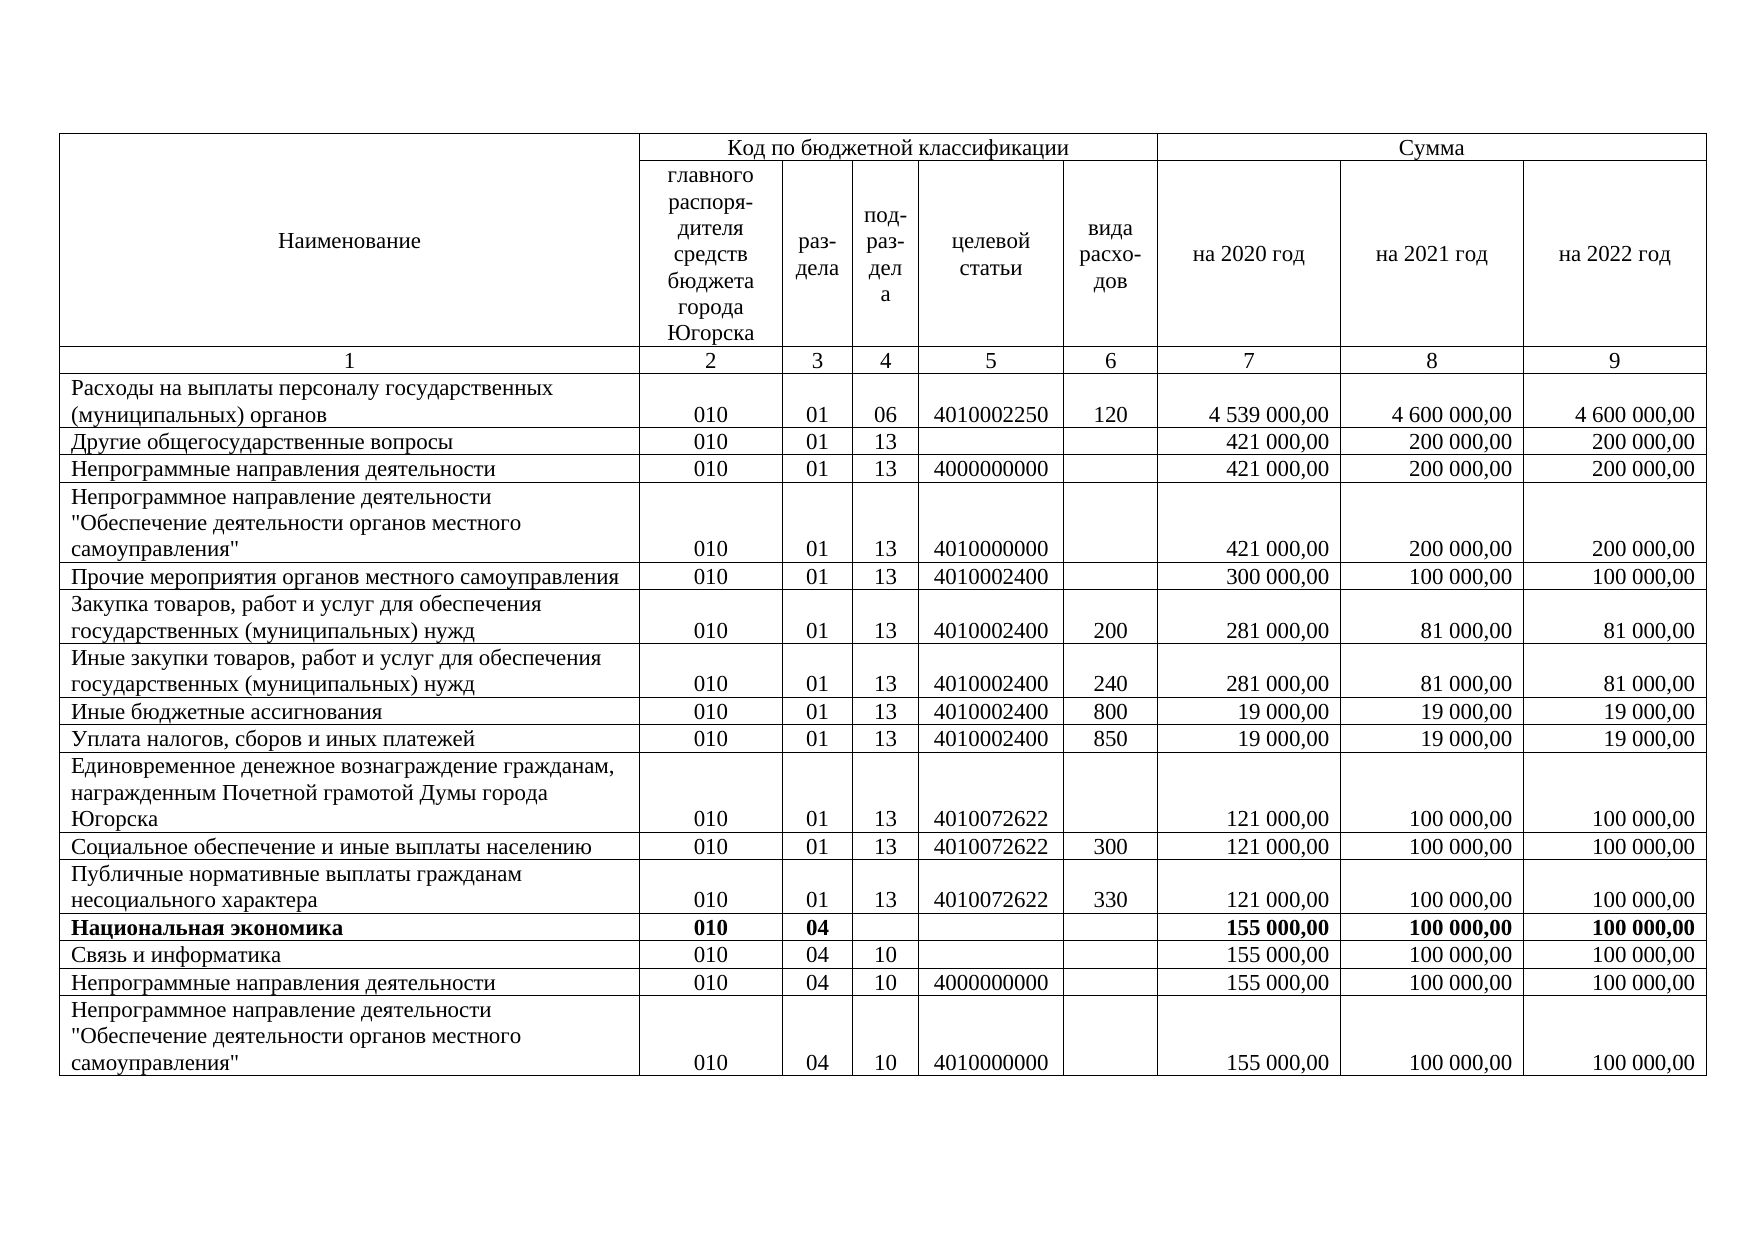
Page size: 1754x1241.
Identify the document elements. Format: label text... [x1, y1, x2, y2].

table_cell 01 [783, 428, 852, 454]
table_cell 19 000,00 [1158, 725, 1340, 752]
table_cell 10 [853, 941, 918, 968]
table_cell Связь и информатика [60, 941, 639, 968]
table_cell 100 000,00 [1524, 914, 1706, 940]
table_cell 01 [783, 374, 852, 427]
table_cell 100 000,00 [1341, 563, 1523, 589]
table_cell вида расхо-дов [1064, 161, 1157, 346]
table_cell 4010072622 [919, 860, 1063, 913]
table_cell Расходы на выплаты персоналу государственных (муниципальных) органов [60, 374, 639, 427]
table_cell 01 [783, 698, 852, 724]
table_cell 010 [640, 725, 782, 752]
table_cell Другие общегосударственные вопросы [60, 428, 639, 454]
table_cell 421 000,00 [1158, 483, 1340, 562]
table_cell 100 000,00 [1524, 833, 1706, 859]
table_cell 100 000,00 [1341, 941, 1523, 968]
table_cell 100 000,00 [1341, 860, 1523, 913]
table_header Сумма [1158, 134, 1706, 160]
table_cell 04 [783, 941, 852, 968]
table_cell 9 [1524, 347, 1706, 373]
table_cell [1064, 914, 1157, 940]
table_cell 155 000,00 [1158, 941, 1340, 968]
table_cell 04 [783, 996, 852, 1075]
table_cell 01 [783, 455, 852, 482]
table_cell Иные бюджетные ассигнования [60, 698, 639, 724]
table_cell 8 [1341, 347, 1523, 373]
table_cell 200 000,00 [1341, 428, 1523, 454]
table_cell 120 [1064, 374, 1157, 427]
table_cell 800 [1064, 698, 1157, 724]
table_cell на 2020 год [1158, 161, 1340, 346]
table_cell 13 [853, 483, 918, 562]
table_cell 200 000,00 [1524, 483, 1706, 562]
table_cell 10 [853, 969, 918, 995]
table_cell [919, 428, 1063, 454]
table_cell Непрограммное направление деятельности "Обеспечение деятельности органов местного самоуправления" [60, 483, 639, 562]
table_cell целевой статьи [919, 161, 1063, 346]
table_cell 4010002250 [919, 374, 1063, 427]
table_cell 010 [640, 833, 782, 859]
table_cell 121 000,00 [1158, 753, 1340, 832]
table_cell 81 000,00 [1524, 590, 1706, 643]
table_cell 300 000,00 [1158, 563, 1340, 589]
table_cell 4 539 000,00 [1158, 374, 1340, 427]
table_cell 13 [853, 644, 918, 697]
table_cell 200 000,00 [1524, 428, 1706, 454]
table_cell [1064, 996, 1157, 1075]
table_cell 13 [853, 860, 918, 913]
table_cell 01 [783, 644, 852, 697]
table_cell 01 [783, 833, 852, 859]
table_cell [919, 941, 1063, 968]
table_cell 04 [783, 969, 852, 995]
table_cell 4 600 000,00 [1524, 374, 1706, 427]
table_cell 4010072622 [919, 753, 1063, 832]
table_cell 81 000,00 [1341, 590, 1523, 643]
table_cell 121 000,00 [1158, 833, 1340, 859]
table_cell [1064, 483, 1157, 562]
table_cell 200 [1064, 590, 1157, 643]
table_cell 4010002400 [919, 563, 1063, 589]
table_cell 4010000000 [919, 483, 1063, 562]
table_cell под- раз- дела [853, 161, 918, 346]
table_cell 100 000,00 [1341, 914, 1523, 940]
table_cell 4010002400 [919, 590, 1063, 643]
table_cell главного распоря- дителя средств бюджета города Югорска [640, 161, 782, 346]
table_cell [853, 914, 918, 940]
table_cell 01 [783, 563, 852, 589]
table_cell на 2021 год [1341, 161, 1523, 346]
table_cell 010 [640, 753, 782, 832]
table_cell 121 000,00 [1158, 860, 1340, 913]
table_cell 01 [783, 725, 852, 752]
table_cell 06 [853, 374, 918, 427]
table_cell 5 [919, 347, 1063, 373]
table_cell 100 000,00 [1341, 753, 1523, 832]
table_cell Иные закупки товаров, работ и услуг для обеспечения государственных (муниципальных) нужд [60, 644, 639, 697]
table_cell 100 000,00 [1341, 996, 1523, 1075]
table_cell 010 [640, 860, 782, 913]
table_cell 13 [853, 455, 918, 482]
table_cell 13 [853, 753, 918, 832]
table_cell [1064, 455, 1157, 482]
table_cell 200 000,00 [1524, 455, 1706, 482]
table_cell 19 000,00 [1341, 698, 1523, 724]
table_cell 155 000,00 [1158, 996, 1340, 1075]
table_cell 19 000,00 [1524, 725, 1706, 752]
table_cell раз-дела [783, 161, 852, 346]
table_cell 010 [640, 914, 782, 940]
table_cell 19 000,00 [1524, 698, 1706, 724]
table_cell 4 [853, 347, 918, 373]
table_cell 13 [853, 698, 918, 724]
table_cell 100 000,00 [1524, 941, 1706, 968]
table_cell 4000000000 [919, 969, 1063, 995]
table_cell 13 [853, 428, 918, 454]
table_cell 4010002400 [919, 644, 1063, 697]
table_cell Непрограммные направления деятельности [60, 969, 639, 995]
table_cell 6 [1064, 347, 1157, 373]
table_cell 4010000000 [919, 996, 1063, 1075]
table_cell 13 [853, 590, 918, 643]
table_cell 4 600 000,00 [1341, 374, 1523, 427]
table_cell 330 [1064, 860, 1157, 913]
table_cell 13 [853, 833, 918, 859]
table_cell 155 000,00 [1158, 969, 1340, 995]
table_header Наименование [60, 134, 639, 346]
table_cell [1064, 753, 1157, 832]
table_cell 01 [783, 483, 852, 562]
table_cell 19 000,00 [1158, 698, 1340, 724]
table_cell 4010002400 [919, 698, 1063, 724]
table_cell 3 [783, 347, 852, 373]
table_cell 010 [640, 563, 782, 589]
table_cell 13 [853, 725, 918, 752]
table_cell [1064, 563, 1157, 589]
table_cell 19 000,00 [1341, 725, 1523, 752]
table_cell Публичные нормативные выплаты гражданам несоциального характера [60, 860, 639, 913]
table_header Код по бюджетной классификации [640, 134, 1157, 160]
table_cell 010 [640, 698, 782, 724]
table_cell 4010002400 [919, 725, 1063, 752]
table_cell 010 [640, 941, 782, 968]
table_cell [1064, 941, 1157, 968]
table_cell 81 000,00 [1341, 644, 1523, 697]
table_cell 010 [640, 969, 782, 995]
table_cell Непрограммное направление деятельности "Обеспечение деятельности органов местного самоуправления" [60, 996, 639, 1075]
table_cell 281 000,00 [1158, 644, 1340, 697]
table_cell 100 000,00 [1524, 969, 1706, 995]
table_cell 100 000,00 [1524, 996, 1706, 1075]
table_cell 281 000,00 [1158, 590, 1340, 643]
table_cell 100 000,00 [1341, 969, 1523, 995]
table_cell 240 [1064, 644, 1157, 697]
table_cell 100 000,00 [1524, 753, 1706, 832]
table_cell 850 [1064, 725, 1157, 752]
table_cell 200 000,00 [1341, 455, 1523, 482]
table_cell Закупка товаров, работ и услуг для обеспечения государственных (муниципальных) нужд [60, 590, 639, 643]
table_cell 010 [640, 428, 782, 454]
table_cell 100 000,00 [1524, 860, 1706, 913]
table_cell 01 [783, 860, 852, 913]
table_cell 300 [1064, 833, 1157, 859]
table_cell 2 [640, 347, 782, 373]
table_cell 010 [640, 483, 782, 562]
table_cell Социальное обеспечение и иные выплаты населению [60, 833, 639, 859]
table_cell 10 [853, 996, 918, 1075]
table_cell [919, 914, 1063, 940]
table_cell Прочие мероприятия органов местного самоуправления [60, 563, 639, 589]
table_cell 010 [640, 590, 782, 643]
table_cell [1064, 428, 1157, 454]
table_cell 200 000,00 [1341, 483, 1523, 562]
table_cell Единовременное денежное вознаграждение гражданам, награжденным Почетной грамотой Думы города Югорска [60, 753, 639, 832]
table_cell 81 000,00 [1524, 644, 1706, 697]
table_cell 04 [783, 914, 852, 940]
table_cell на 2022 год [1524, 161, 1706, 346]
table_cell 13 [853, 563, 918, 589]
table_cell 010 [640, 374, 782, 427]
table_cell Непрограммные направления деятельности [60, 455, 639, 482]
table_cell 1 [60, 347, 639, 373]
table_cell Уплата налогов, сборов и иных платежей [60, 725, 639, 752]
table_cell 4000000000 [919, 455, 1063, 482]
table_cell 010 [640, 455, 782, 482]
table_cell 4010072622 [919, 833, 1063, 859]
table_cell 155 000,00 [1158, 914, 1340, 940]
table_cell 100 000,00 [1524, 563, 1706, 589]
table_cell [1064, 969, 1157, 995]
table_cell 7 [1158, 347, 1340, 373]
table_cell 421 000,00 [1158, 428, 1340, 454]
table_cell 100 000,00 [1341, 833, 1523, 859]
table_cell 010 [640, 996, 782, 1075]
table_cell Национальная экономика [60, 914, 639, 940]
table_cell 010 [640, 644, 782, 697]
table_cell 01 [783, 753, 852, 832]
table_cell 421 000,00 [1158, 455, 1340, 482]
table_cell 01 [783, 590, 852, 643]
